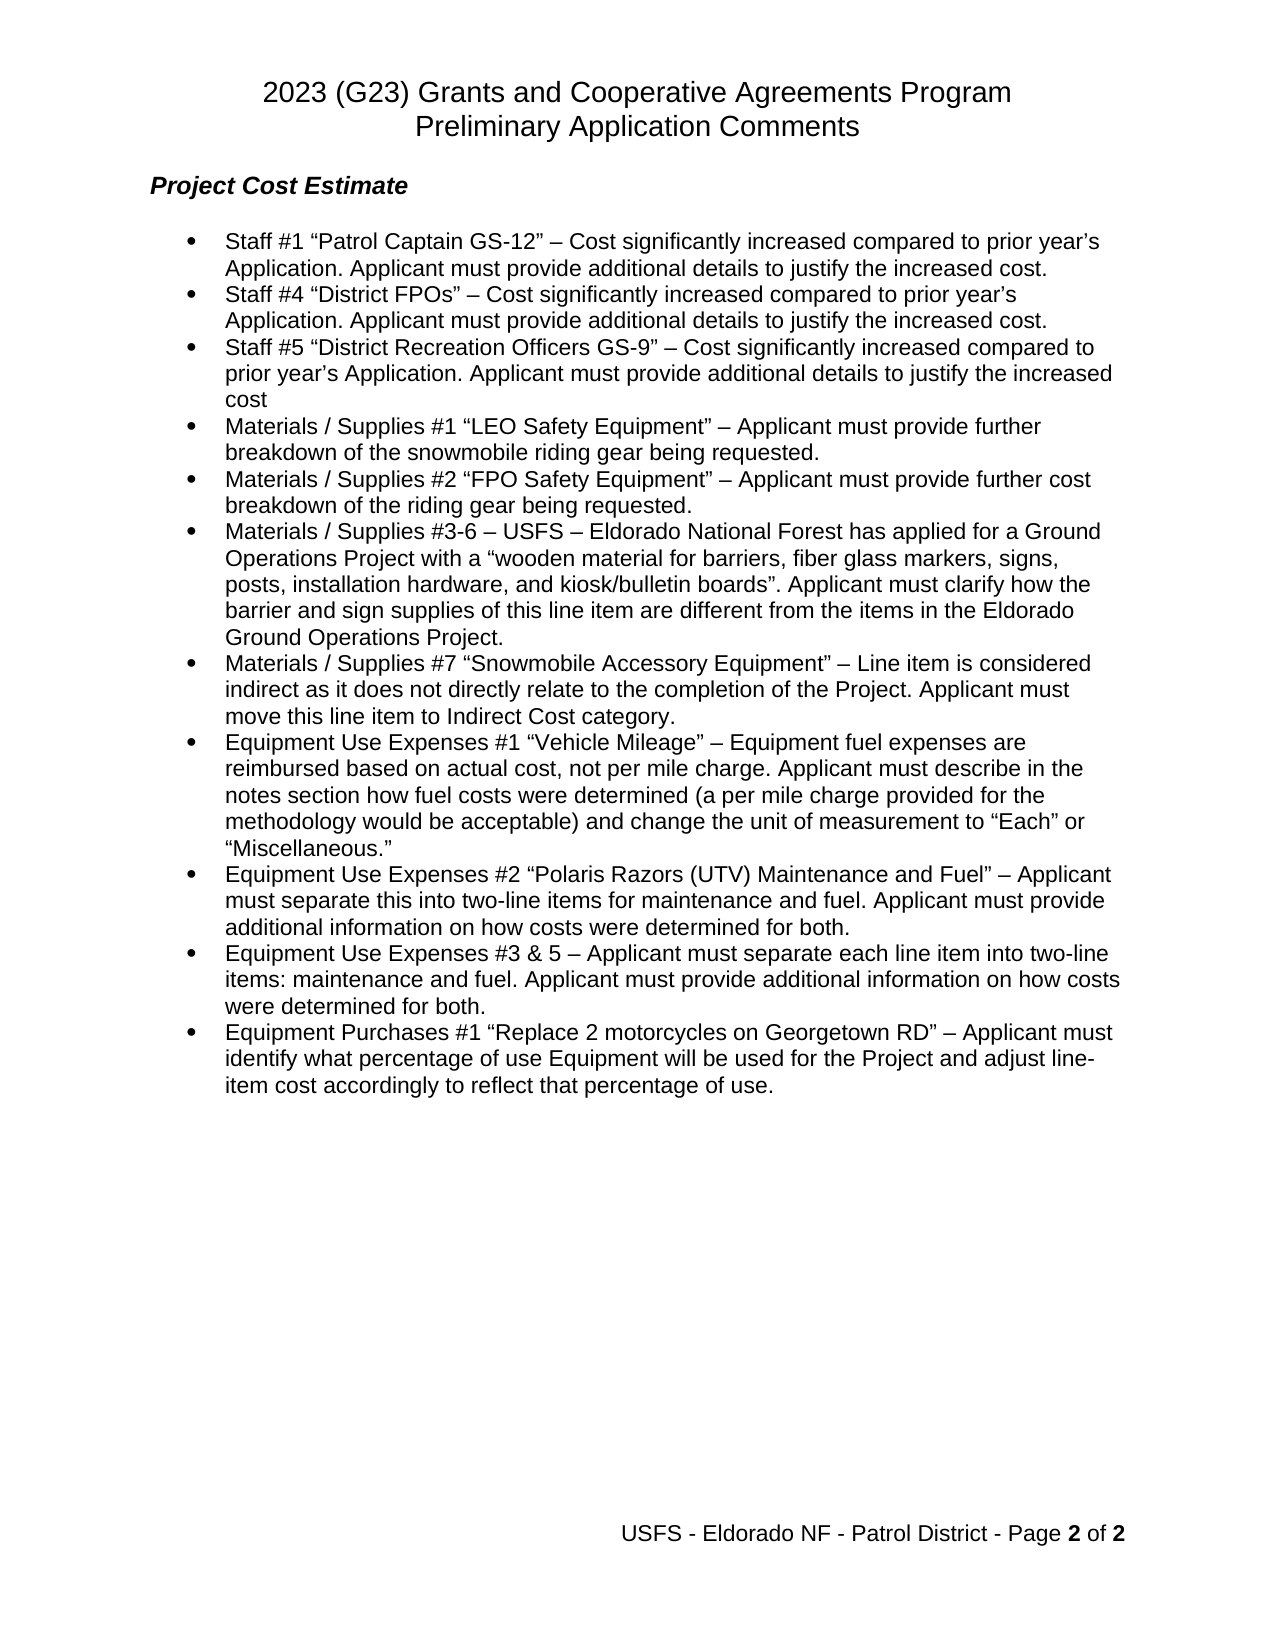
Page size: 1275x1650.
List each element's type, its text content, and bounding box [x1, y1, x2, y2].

list Staff #4 “District FPOs” – Cost significantly increased compared to prior year’s Application. Applicant must provide additional details to justify the increased cost. [187, 281, 1125, 334]
list Materials / Supplies #7 “Snowmobile Accessory Equipment” – Line item is considered indirect as it does not directly relate to the completion of the Project. Applicant must move this line item to Indirect Cost category. [187, 650, 1125, 729]
list Equipment Use Expenses #2 “Polaris Razors (UTV) Maintenance and Fuel” – Applicant must separate this into two-line items for maintenance and fuel. Applicant must provide additional information on how costs were determined for both. [187, 861, 1125, 940]
list Materials / Supplies #3-6 – USFS – Eldorado National Forest has applied for a Ground Operations Project with a “wooden material for barriers, fiber glass markers, signs, posts, installation hardware, and kiosk/bulletin boards”. Applicant must clarify how the barrier and sign supplies of this line item are different from the items in the Eldorado Ground Operations Project. [187, 518, 1125, 650]
list Equipment Purchases #1 “Replace 2 motorcycles on Georgetown RD” – Applicant must identify what percentage of use Equipment will be used for the Project and adjust line-item cost accordingly to reflect that percentage of use. [187, 1019, 1125, 1098]
list Materials / Supplies #1 “LEO Safety Equipment” – Applicant must provide further breakdown of the snowmobile riding gear being requested. [187, 413, 1125, 466]
list Materials / Supplies #2 “FPO Safety Equipment” – Applicant must provide further cost breakdown of the riding gear being requested. [187, 466, 1125, 518]
list Staff #5 “District Recreation Officers GS-9” – Cost significantly increased compared to prior year’s Application. Applicant must provide additional details to justify the increased cost [187, 334, 1125, 413]
list Equipment Use Expenses #1 “Vehicle Mileage” – Equipment fuel expenses are reimbursed based on actual cost, not per mile charge. Applicant must describe in the notes section how fuel costs were determined (a per mile charge provided for the methodology would be acceptable) and change the unit of measurement to “Each” or “Miscellaneous.” [187, 729, 1125, 861]
text Project Cost Estimate [150, 171, 1125, 199]
list Equipment Use Expenses #3 & 5 – Applicant must separate each line item into two-line items: maintenance and fuel. Applicant must provide additional information on how costs were determined for both. [187, 940, 1125, 1019]
list Staff #1 “Patrol Captain GS-12” – Cost significantly increased compared to prior year’s Application. Applicant must provide additional details to justify the increased cost. [187, 228, 1125, 281]
